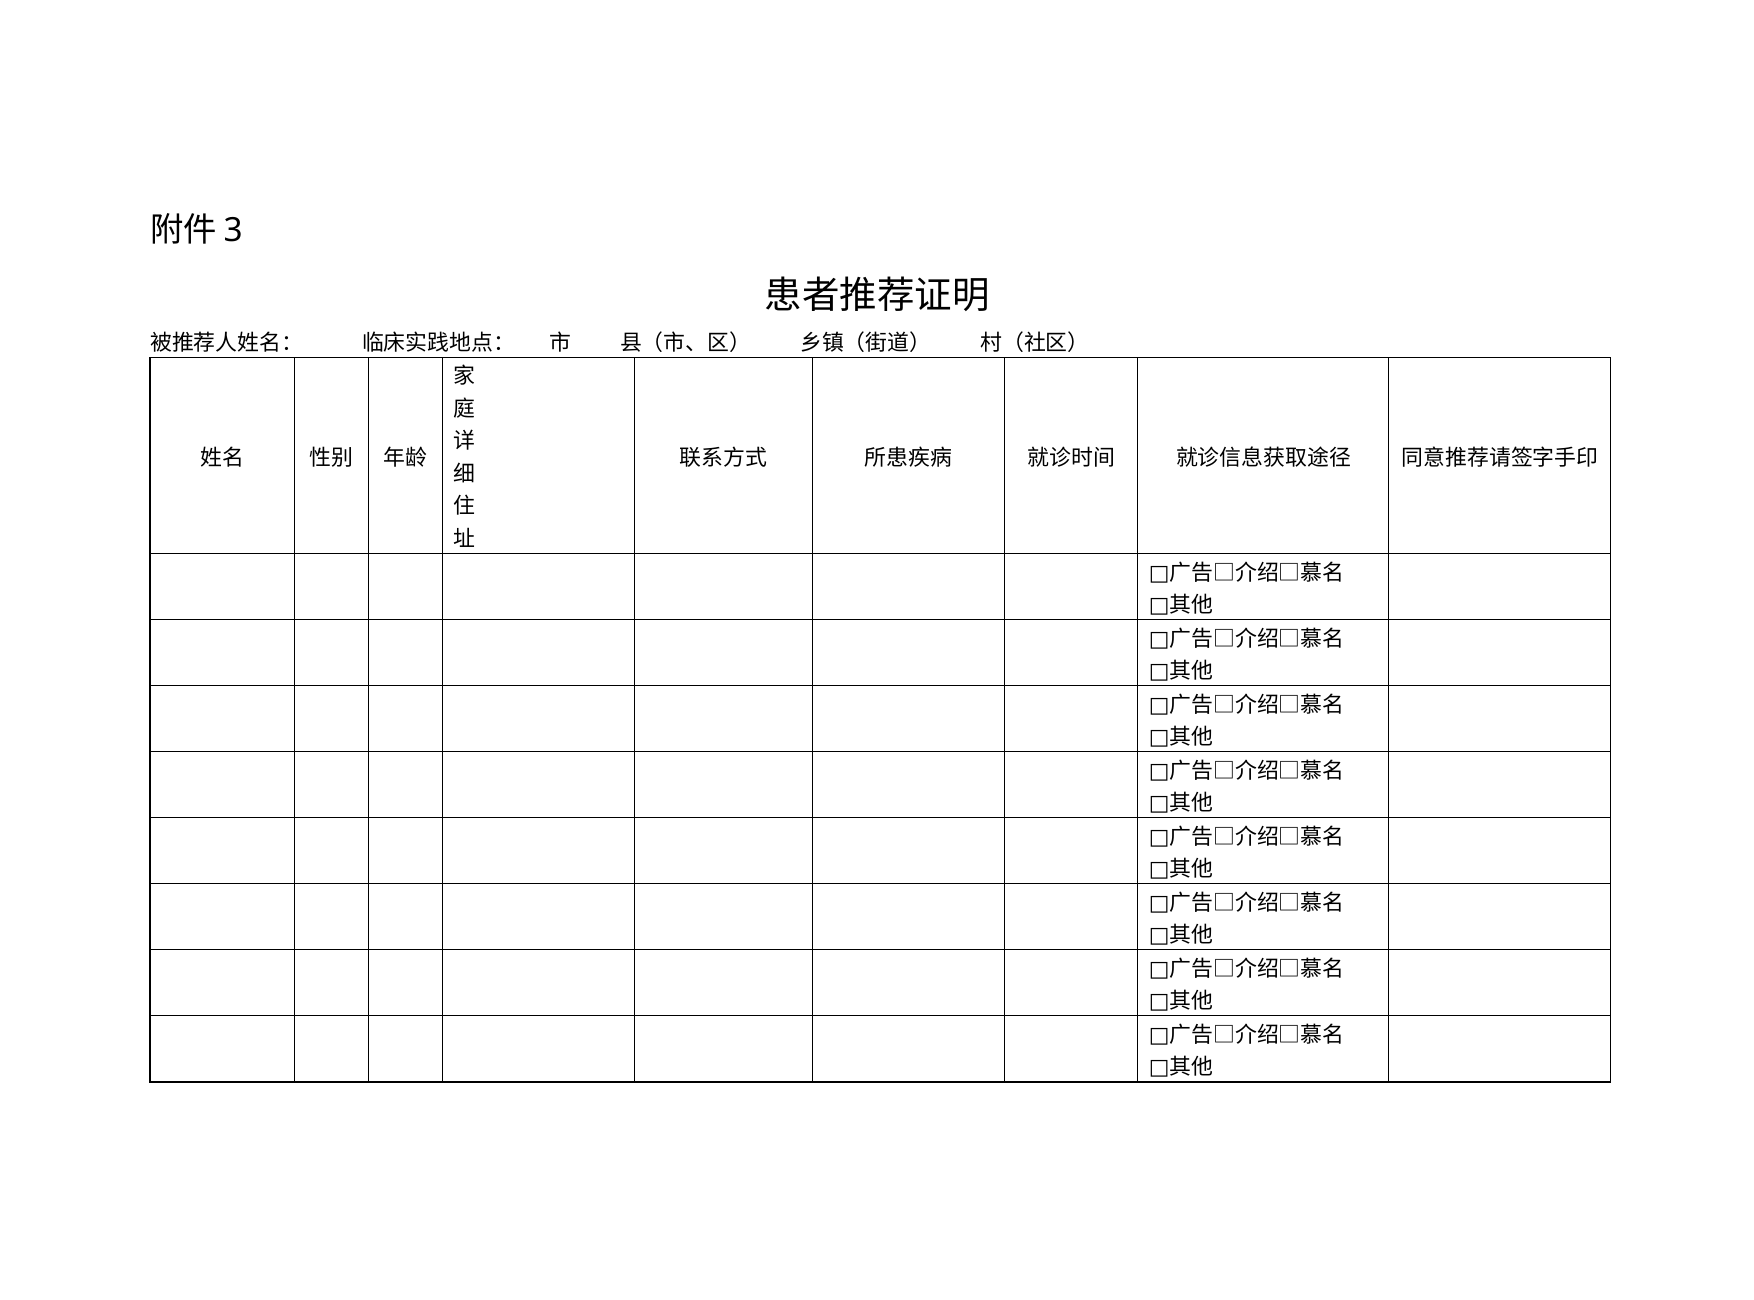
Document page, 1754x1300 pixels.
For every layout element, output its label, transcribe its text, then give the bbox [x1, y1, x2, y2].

table_cell [635, 554, 812, 619]
table_cell [813, 620, 1004, 685]
table_cell [813, 818, 1004, 883]
table_cell [369, 818, 442, 883]
table_cell [151, 620, 294, 685]
table_cell [443, 818, 634, 883]
table_cell [443, 620, 634, 685]
table_cell [443, 686, 634, 751]
table_cell [151, 554, 294, 619]
table_cell [1389, 884, 1610, 949]
table_cell [1389, 752, 1610, 817]
table_cell [1005, 1016, 1137, 1081]
table_cell [443, 752, 634, 817]
table_cell [1005, 950, 1137, 1015]
text 被推荐人姓名： 临床实践地点： 市 县（市、区） 乡镇（街道） 村（社区） [150, 324, 1604, 357]
table_cell [151, 950, 294, 1015]
table_cell [635, 1016, 812, 1081]
table_cell [1005, 818, 1137, 883]
table_cell □广告□介绍□慕名 □其他 [1138, 884, 1388, 949]
table_cell [1005, 620, 1137, 685]
table_cell [1389, 620, 1610, 685]
table_cell [295, 884, 368, 949]
table_cell [635, 950, 812, 1015]
table_cell [369, 554, 442, 619]
table_header 年龄 [369, 358, 442, 553]
table_cell □广告□介绍□慕名 □其他 [1138, 1016, 1388, 1081]
table_cell [369, 884, 442, 949]
table_cell [369, 686, 442, 751]
table_cell [1005, 752, 1137, 817]
table_cell [1389, 950, 1610, 1015]
table_cell [813, 884, 1004, 949]
text 附件3 [150, 194, 1604, 259]
table_cell [443, 950, 634, 1015]
table_cell [295, 950, 368, 1015]
table_cell [1389, 686, 1610, 751]
table_cell [151, 752, 294, 817]
table_cell [635, 818, 812, 883]
table_cell □广告□介绍□慕名 □其他 [1138, 620, 1388, 685]
table_cell [813, 554, 1004, 619]
table_cell [443, 884, 634, 949]
table_cell [443, 554, 634, 619]
table_cell [813, 686, 1004, 751]
table_header 就诊信息获取途径 [1138, 358, 1388, 553]
table_cell □广告□介绍□慕名 □其他 [1138, 686, 1388, 751]
table_cell [635, 752, 812, 817]
table_cell [1389, 1016, 1610, 1081]
table_header 联系方式 [635, 358, 812, 553]
table_header 同意推荐请签字手印 [1389, 358, 1610, 553]
table_cell □广告□介绍□慕名 □其他 [1138, 554, 1388, 619]
table_cell [813, 1016, 1004, 1081]
table_cell [1389, 554, 1610, 619]
table_cell [295, 818, 368, 883]
table_cell [813, 752, 1004, 817]
table_cell [443, 1016, 634, 1081]
table_cell [151, 884, 294, 949]
table_cell □广告□介绍□慕名 □其他 [1138, 818, 1388, 883]
table_cell [295, 620, 368, 685]
table_cell □广告□介绍□慕名 □其他 [1138, 752, 1388, 817]
table_cell [151, 686, 294, 751]
table_cell [369, 1016, 442, 1081]
table_cell [295, 554, 368, 619]
table_header 家庭详细住址 [443, 358, 634, 553]
table_header 姓名 [151, 358, 294, 553]
table_cell [635, 884, 812, 949]
table_cell [151, 818, 294, 883]
table_header 就诊时间 [1005, 358, 1137, 553]
table_cell □广告□介绍□慕名 □其他 [1138, 950, 1388, 1015]
table_cell [369, 950, 442, 1015]
table_header 所患疾病 [813, 358, 1004, 553]
table_cell [813, 950, 1004, 1015]
table_cell [635, 686, 812, 751]
table_cell [295, 752, 368, 817]
table_cell [369, 752, 442, 817]
table_cell [369, 620, 442, 685]
text 患者推荐证明 [150, 259, 1604, 324]
table_cell [635, 620, 812, 685]
table_cell [295, 686, 368, 751]
table_cell [151, 1016, 294, 1081]
table_cell [295, 1016, 368, 1081]
table_cell [1005, 554, 1137, 619]
table_cell [1005, 884, 1137, 949]
table_cell [1005, 686, 1137, 751]
table_header 性别 [295, 358, 368, 553]
table_cell [1389, 818, 1610, 883]
